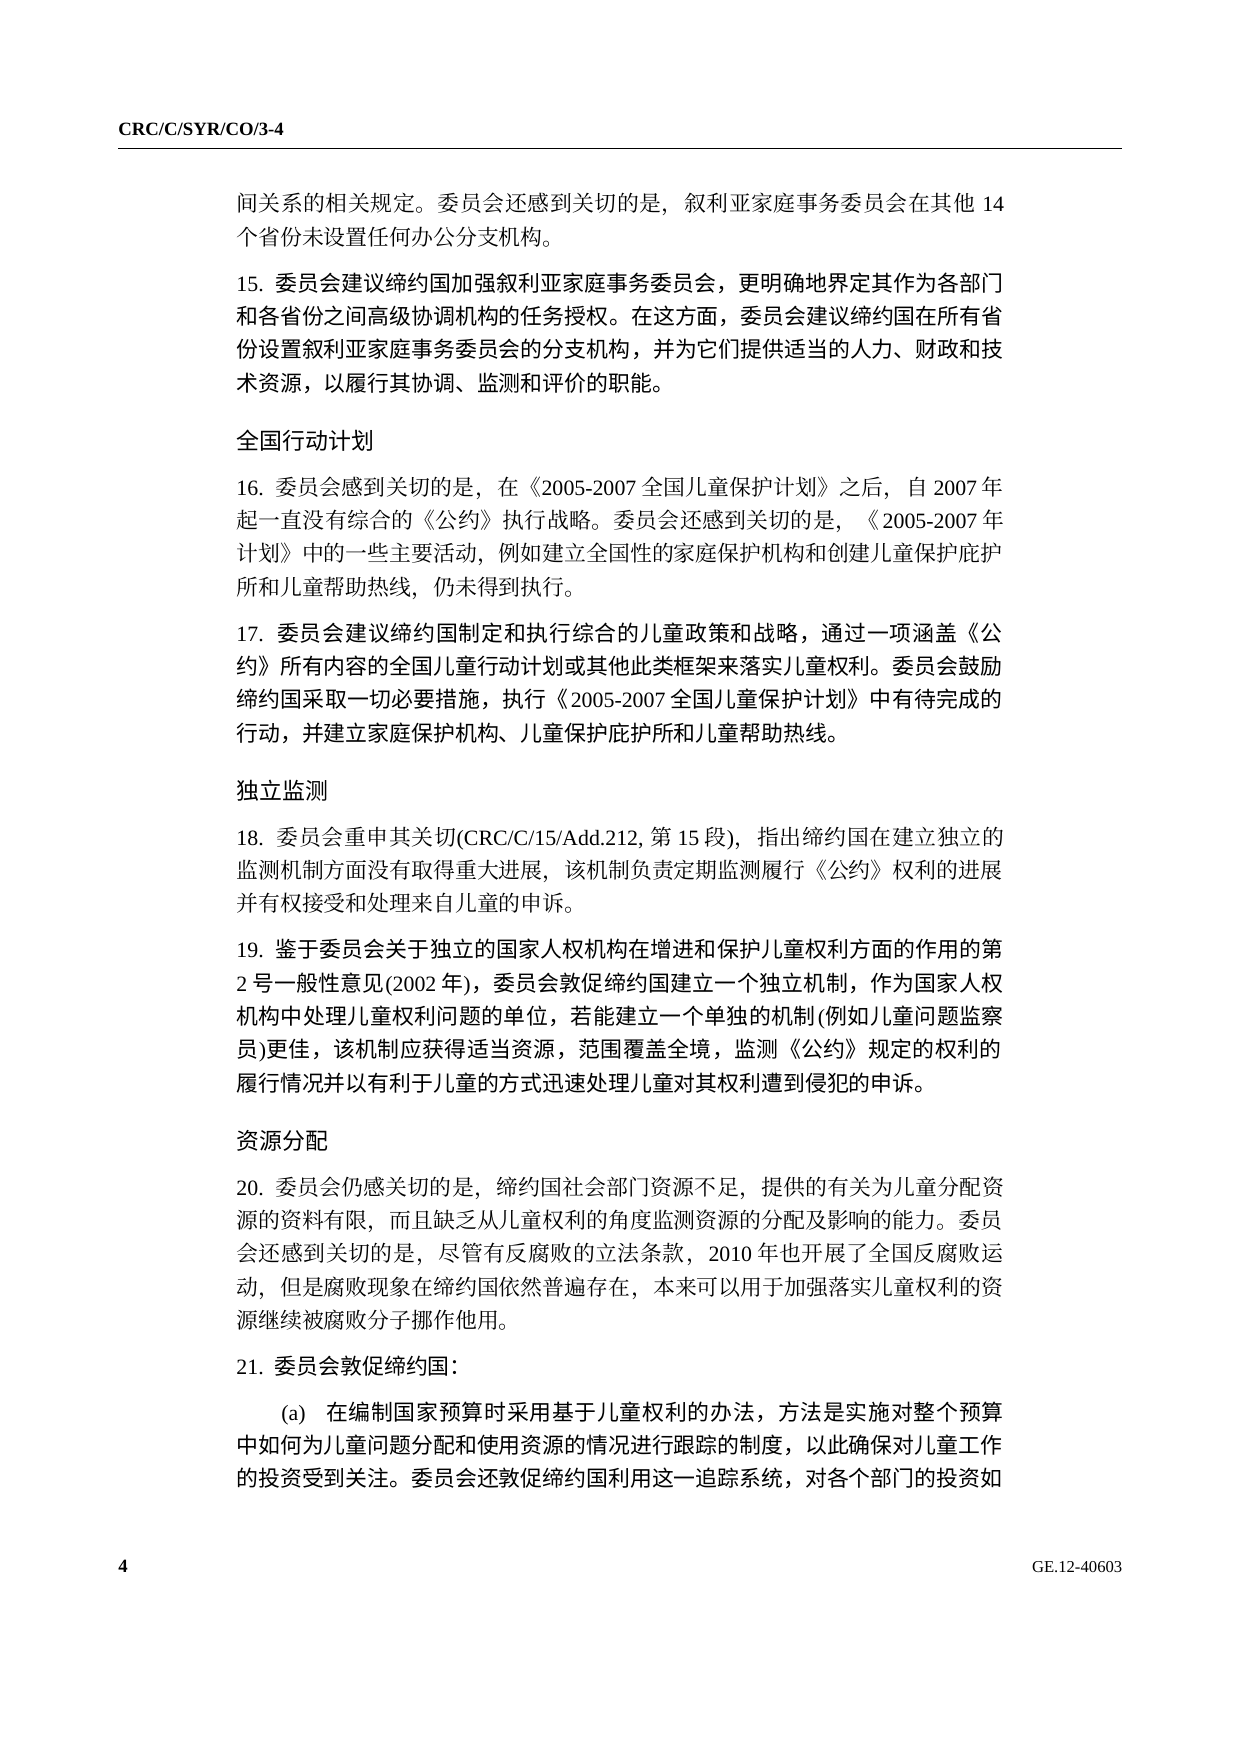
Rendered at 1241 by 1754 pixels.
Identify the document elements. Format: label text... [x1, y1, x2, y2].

text 资源分配 [118, 1123, 1004, 1156]
text 17. 委员会建议缔约国制定和执行综合的儿童政策和战略，通过一项涵盖《公约》所有内容的全国儿童行动计划或其他此类框架来落实儿童权利。委员会鼓励缔约国采取一切必要措施，执行《2005-2007全国儿童保护计划》中有待完成的行动，并建立家庭保护机构、儿童保护庇护所和儿童帮助热线。 [236, 614, 1004, 748]
text 20. 委员会仍感关切的是，缔约国社会部门资源不足，提供的有关为儿童分配资源的资料有限，而且缺乏从儿童权利的角度监测资源的分配及影响的能力。委员会还感到关切的是，尽管有反腐败的立法条款，2010年也开展了全国反腐败运动，但是腐败现象在缔约国依然普遍存在，本来可以用于加强落实儿童权利的资源继续被腐败分子挪作他用。 [236, 1168, 1004, 1335]
text 19. 鉴于委员会关于独立的国家人权机构在增进和保护儿童权利方面的作用的第2号一般性意见(2002年)，委员会敦促缔约国建立一个独立机制，作为国家人权机构中处理儿童权利问题的单位，若能建立一个单独的机制(例如儿童问题监察员)更佳，该机制应获得适当资源，范围覆盖全境，监测《公约》规定的权利的履行情况并以有利于儿童的方式迅速处理儿童对其权利遭到侵犯的申诉。 [236, 931, 1004, 1098]
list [236, 1393, 1004, 1493]
text 独立监测 [118, 773, 1004, 806]
text 16. 委员会感到关切的是，在《2005-2007全国儿童保护计划》之后，自2007年起一直没有综合的《公约》执行战略。委员会还感到关切的是，《2005-2007年计划》中的一些主要活动，例如建立全国性的家庭保护机构和创建儿童保护庇护所和儿童帮助热线，仍未得到执行。 [236, 468, 1004, 602]
text 全国行动计划 [118, 423, 1004, 456]
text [236, 185, 1004, 252]
text 21. 委员会敦促缔约国： [236, 1348, 1004, 1381]
text 15. 委员会建议缔约国加强叙利亚家庭事务委员会，更明确地界定其作为各部门和各省份之间高级协调机构的任务授权。在这方面，委员会建议缔约国在所有省份设置叙利亚家庭事务委员会的分支机构，并为它们提供适当的人力、财政和技术资源，以履行其协调、监测和评价的职能。 [236, 264, 1004, 398]
text 18. 委员会重申其关切(CRC/C/15/Add.212, 第15段)，指出缔约国在建立独立的监测机制方面没有取得重大进展，该机制负责定期监测履行《公约》权利的进展，并有权接受和处理来自儿童的申诉。 [236, 818, 1004, 918]
